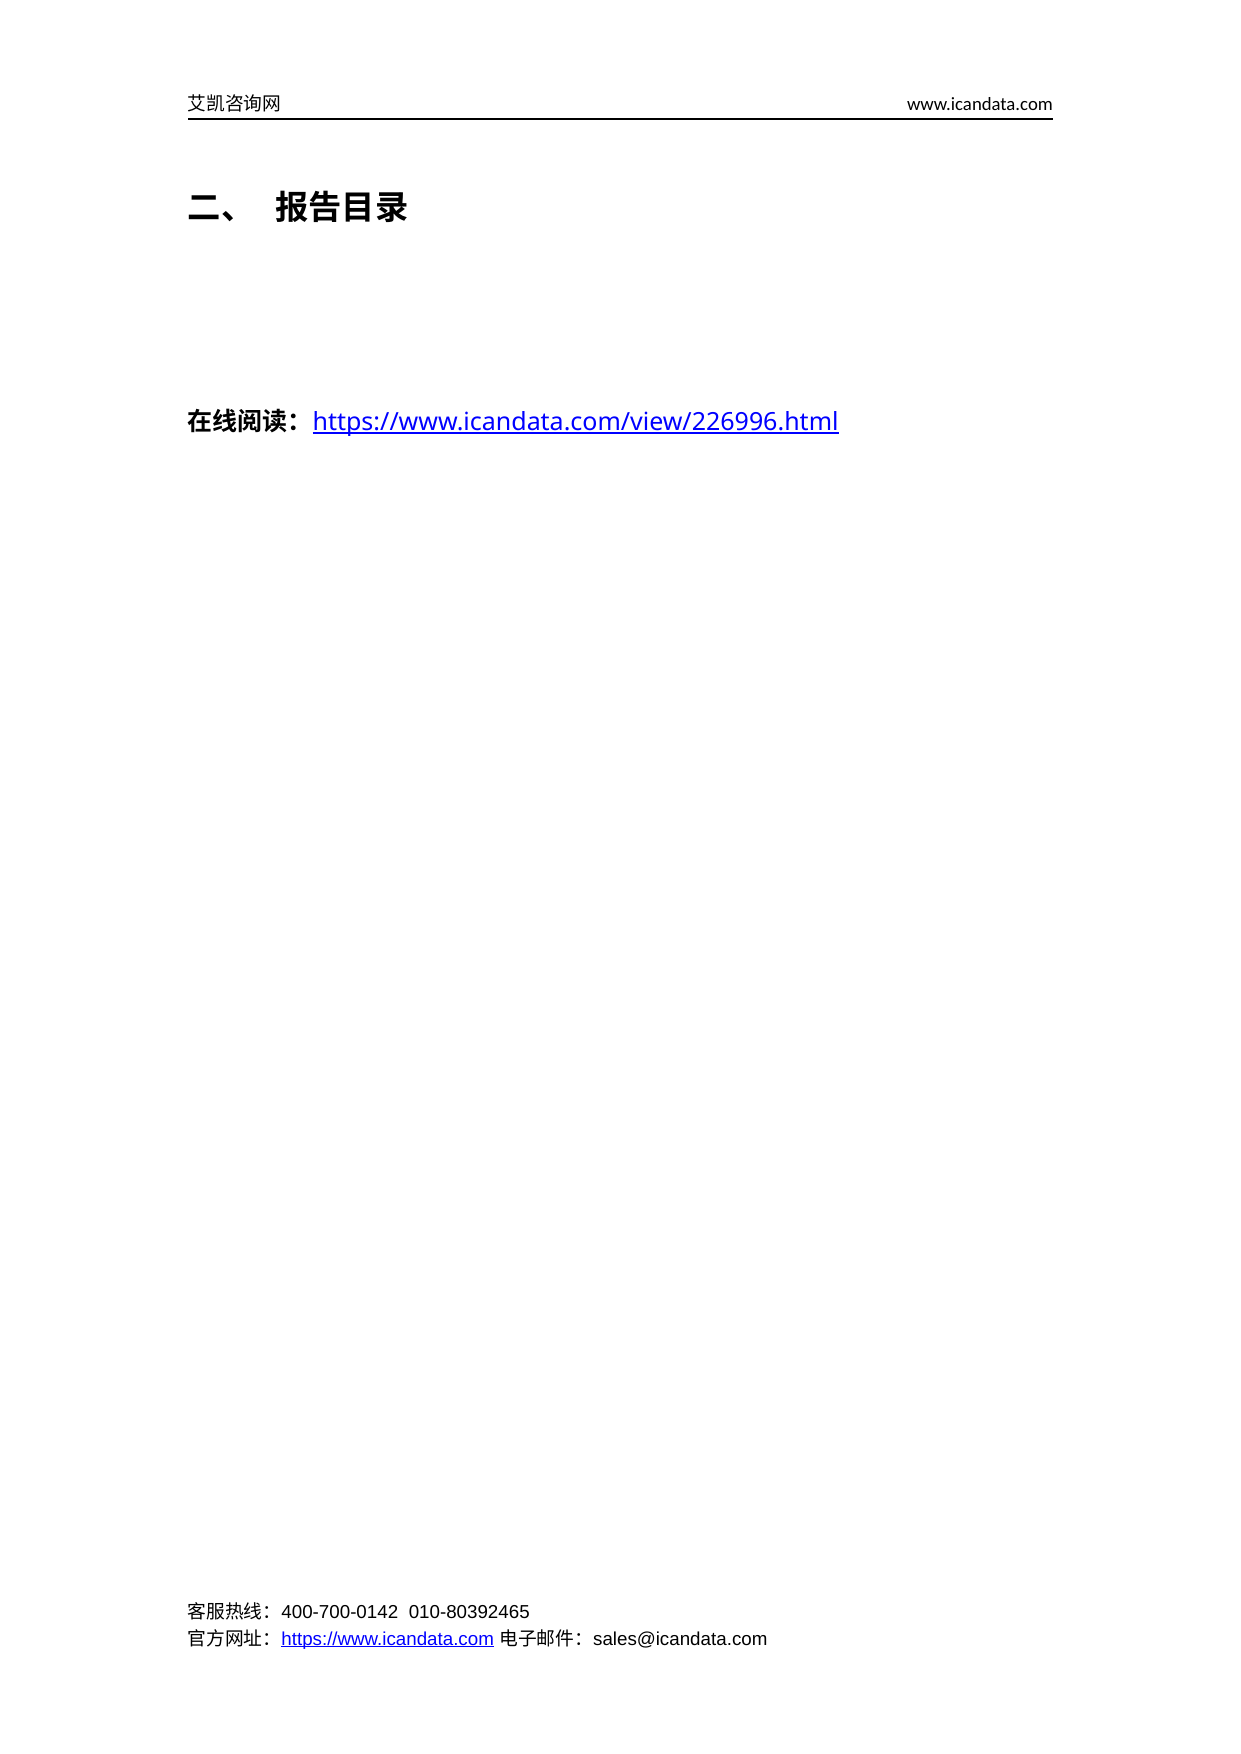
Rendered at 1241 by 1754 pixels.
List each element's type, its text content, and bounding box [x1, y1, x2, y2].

subtitle 报告目录 [187, 172, 1053, 237]
text 在线阅读：https://www.icandata.com/view/226996.html [187, 387, 1053, 452]
